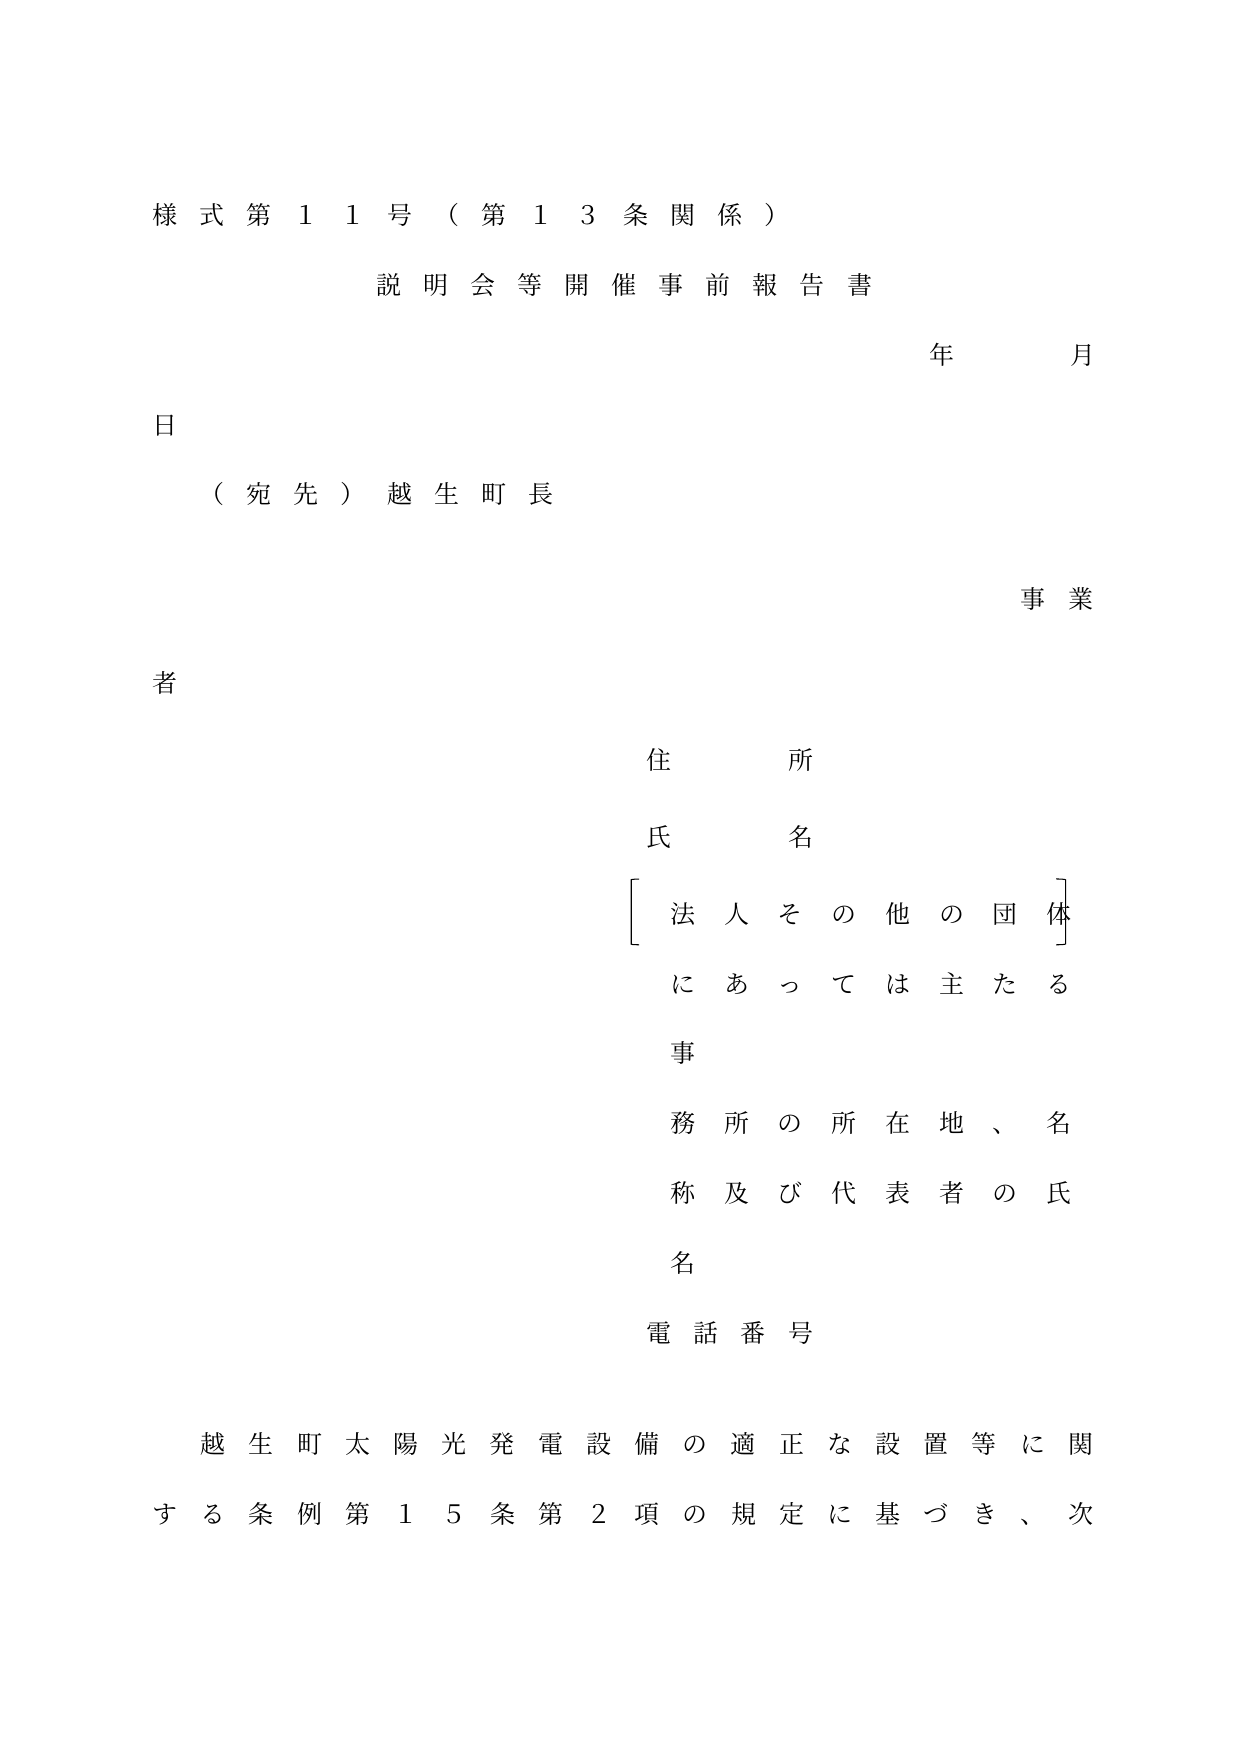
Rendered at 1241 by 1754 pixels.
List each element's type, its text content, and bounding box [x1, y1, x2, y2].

text 説明会等開催事前報告書 [152, 249, 1117, 319]
text 年 月 日 [152, 319, 1117, 458]
text 法人その他の団体にあっては主たる事 [648, 878, 1094, 1087]
text 事業者 [152, 563, 1117, 716]
text 務所の所在地、名称及び代表者の氏名 [648, 1087, 1094, 1296]
text 氏 名 [152, 801, 1117, 870]
text 電話番号 [152, 1296, 1117, 1366]
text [152, 1408, 1117, 1548]
text 住 所 [152, 724, 848, 793]
text （宛先）越生町長 [152, 458, 1117, 528]
text 様式第１１号（第１３条関係） [152, 179, 1117, 249]
